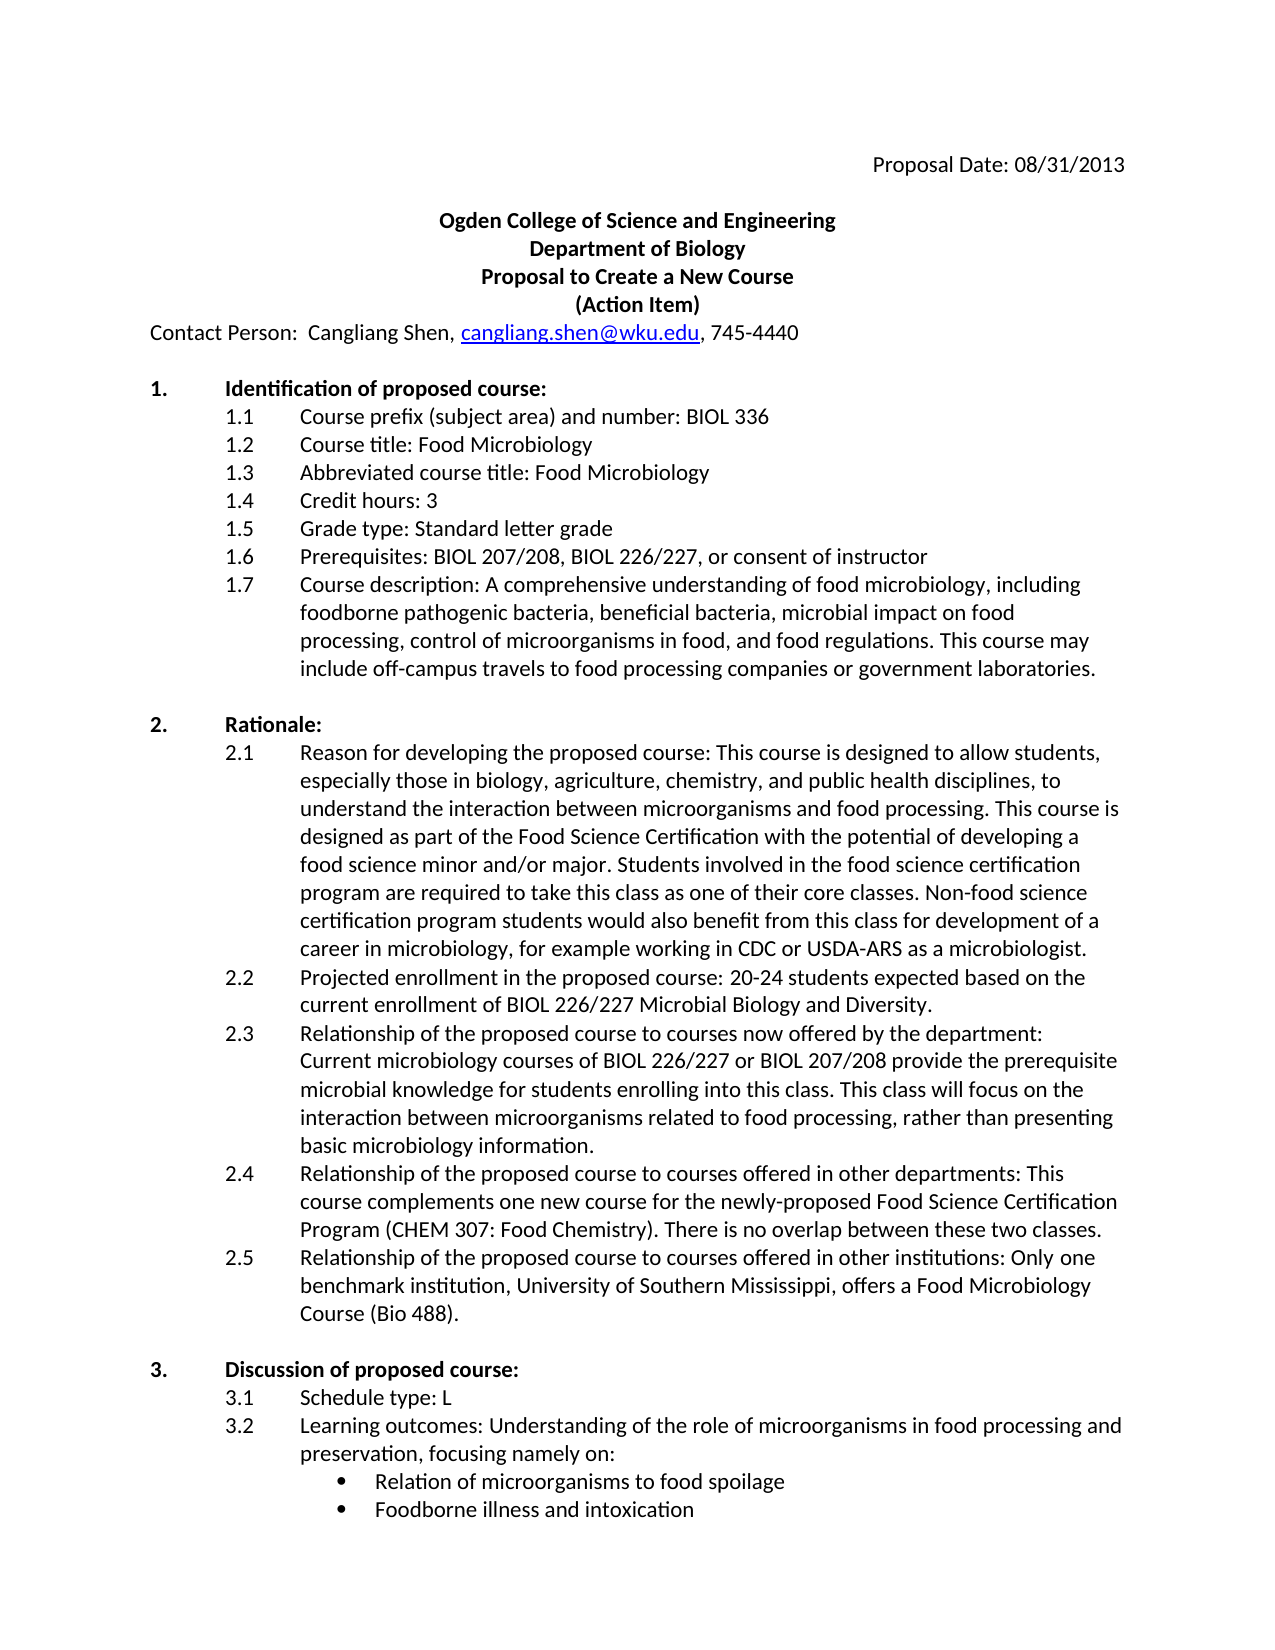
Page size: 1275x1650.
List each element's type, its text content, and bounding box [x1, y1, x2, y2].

list Course description: A comprehensive understanding of food microbiology, including foodborne pathogenic bacteria, beneficial bacteria, microbial impact on food processing, control of microorganisms in food, and food regulations. This course may include off-campus travels to food processing companies or government laboratories. [225, 570, 1125, 682]
list Grade type: Standard letter grade [225, 514, 1125, 542]
list Relationship of the proposed course to courses offered in other departments: This course complements one new course for the newly-proposed Food Science Certification Program (CHEM 307: Food Chemistry). There is no overlap between these two classes. [225, 1159, 1125, 1243]
text 2. Rationale: [150, 710, 1125, 738]
list Credit hours: 3 [225, 486, 1125, 514]
text Department of Biology [150, 234, 1125, 262]
list Reason for developing the proposed course: This course is designed to allow students, especially those in biology, agriculture, chemistry, and public health disciplines, to understand the interaction between microorganisms and food processing. This course is designed as part of the Food Science Certification with the potential of developing a food science minor and/or major. Students involved in the food science certification program are required to take this class as one of their core classes. Non-food science certification program students would also benefit from this class for development of a career in microbiology, for example working in CDC or USDA-ARS as a microbiologist. [225, 738, 1125, 963]
text Current microbiology courses of BIOL 226/227 or BIOL 207/208 provide the prerequisite microbial knowledge for students enrolling into this class. This class will focus on the interaction between microorganisms related to food processing, rather than presenting basic microbiology information. [300, 1047, 1125, 1159]
text 3. Discussion of proposed course: [150, 1355, 1125, 1383]
list Course title: Food Microbiology [225, 430, 1125, 458]
list Relation of microorganisms to food spoilage [337, 1467, 1125, 1495]
list Foodborne illness and intoxication [337, 1495, 1125, 1523]
list Projected enrollment in the proposed course: 20-24 students expected based on the current enrollment of BIOL 226/227 Microbial Biology and Diversity. [225, 963, 1125, 1019]
list Abbreviated course title: Food Microbiology [225, 458, 1125, 486]
list Relationship of the proposed course to courses offered in other institutions: Only one benchmark institution, University of Southern Mississippi, offers a Food Microbiology Course (Bio 488). [225, 1243, 1125, 1327]
text Ogden College of Science and Engineering [150, 206, 1125, 234]
list Course prefix (subject area) and number: BIOL 336 [225, 402, 1125, 430]
text Contact Person: Cangliang Shen, cangliang.shen@wku.edu, 745-4440 [150, 318, 1125, 346]
list Learning outcomes: Understanding of the role of microorganisms in food processing and preservation, focusing namely on: [225, 1411, 1125, 1467]
list Relationship of the proposed course to courses now offered by the department: [225, 1019, 1125, 1047]
list Prerequisites: BIOL 207/208, BIOL 226/227, or consent of instructor [225, 542, 1125, 570]
text Proposal Date: 08/31/2013 [150, 150, 1125, 178]
list Schedule type: L [225, 1383, 1125, 1411]
text (Action Item) [150, 290, 1125, 318]
text Proposal to Create a New Course [150, 262, 1125, 290]
text 1. Identification of proposed course: [150, 374, 1125, 402]
